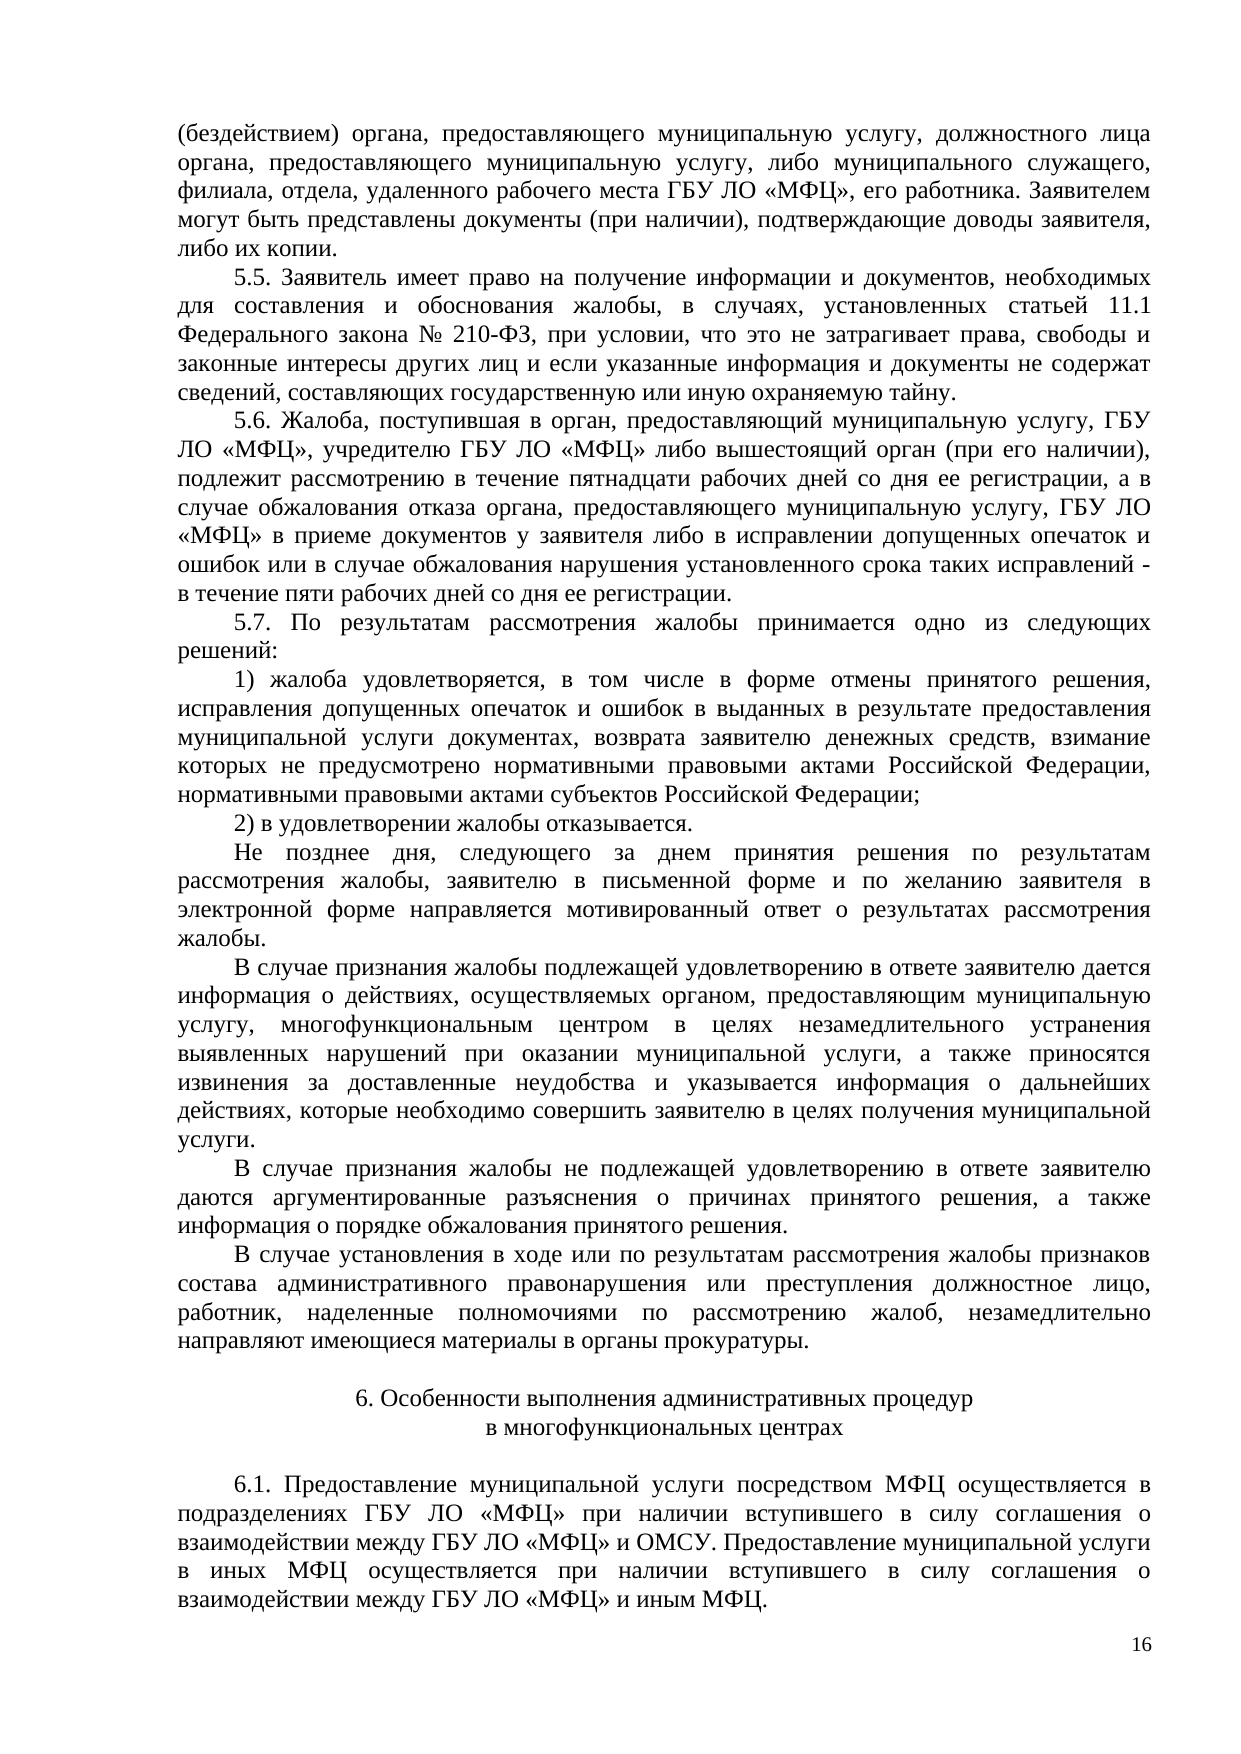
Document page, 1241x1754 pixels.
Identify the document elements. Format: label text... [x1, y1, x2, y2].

text В случае установления в ходе или по результатам рассмотрения жалобы признаков состава административного правонарушения или преступления должностное лицо, работник, наделенные полномочиями по рассмотрению жалоб, незамедлительно направляют имеющиеся материалы в органы прокуратуры. [177, 1239, 1152, 1354]
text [177, 118, 1152, 262]
text 2) в удовлетворении жалобы отказывается. [177, 808, 1152, 837]
text 6.1. Предоставление муниципальной услуги посредством МФЦ осуществляется в подразделениях ГБУ ЛО «МФЦ» при наличии вступившего в силу соглашения о взаимодействии между ГБУ ЛО «МФЦ» и ОМСУ. Предоставление муниципальной услуги в иных МФЦ осуществляется при наличии вступившего в силу соглашения о взаимодействии между ГБУ ЛО «МФЦ» и иным МФЦ. [177, 1469, 1152, 1613]
text в многофункциональных центрах [177, 1412, 1152, 1441]
text Не позднее дня, следующего за днем принятия решения по результатам рассмотрения жалобы, заявителю в письменной форме и по желанию заявителя в электронной форме направляется мотивированный ответ о результатах рассмотрения жалобы. [177, 837, 1152, 952]
text 6. Особенности выполнения административных процедур [177, 1383, 1152, 1412]
text 5.6. Жалоба, поступившая в орган, предоставляющий муниципальную услугу, ГБУ ЛО «МФЦ», учредителю ГБУ ЛО «МФЦ» либо вышестоящий орган (при его наличии), подлежит рассмотрению в течение пятнадцати рабочих дней со дня ее регистрации, а в случае обжалования отказа органа, предоставляющего муниципальную услугу, ГБУ ЛО «МФЦ» в приеме документов у заявителя либо в исправлении допущенных опечаток и ошибок или в случае обжалования нарушения установленного срока таких исправлений - в течение пяти рабочих дней со дня ее регистрации. [177, 406, 1152, 607]
text 5.7. По результатам рассмотрения жалобы принимается одно из следующих решений: [177, 607, 1152, 664]
text В случае признания жалобы подлежащей удовлетворению в ответе заявителю дается информация о действиях, осуществляемых органом, предоставляющим муниципальную услугу, многофункциональным центром в целях незамедлительного устранения выявленных нарушений при оказании муниципальной услуги, а также приносятся извинения за доставленные неудобства и указывается информация о дальнейших действиях, которые необходимо совершить заявителю в целях получения муниципальной услуги. [177, 952, 1152, 1153]
text 5.5. Заявитель имеет право на получение информации и документов, необходимых для составления и обоснования жалобы, в случаях, установленных статьей 11.1 Федерального закона № 210-ФЗ, при условии, что это не затрагивает права, свободы и законные интересы других лиц и если указанные информация и документы не содержат сведений, составляющих государственную или иную охраняемую тайну. [177, 262, 1152, 406]
text 1) жалоба удовлетворяется, в том числе в форме отмены принятого решения, исправления допущенных опечаток и ошибок в выданных в результате предоставления муниципальной услуги документах, возврата заявителю денежных средств, взимание которых не предусмотрено нормативными правовыми актами Российской Федерации, нормативными правовыми актами субъектов Российской Федерации; [177, 664, 1152, 808]
text В случае признания жалобы не подлежащей удовлетворению в ответе заявителю даются аргументированные разъяснения о причинах принятого решения, а также информация о порядке обжалования принятого решения. [177, 1153, 1152, 1239]
